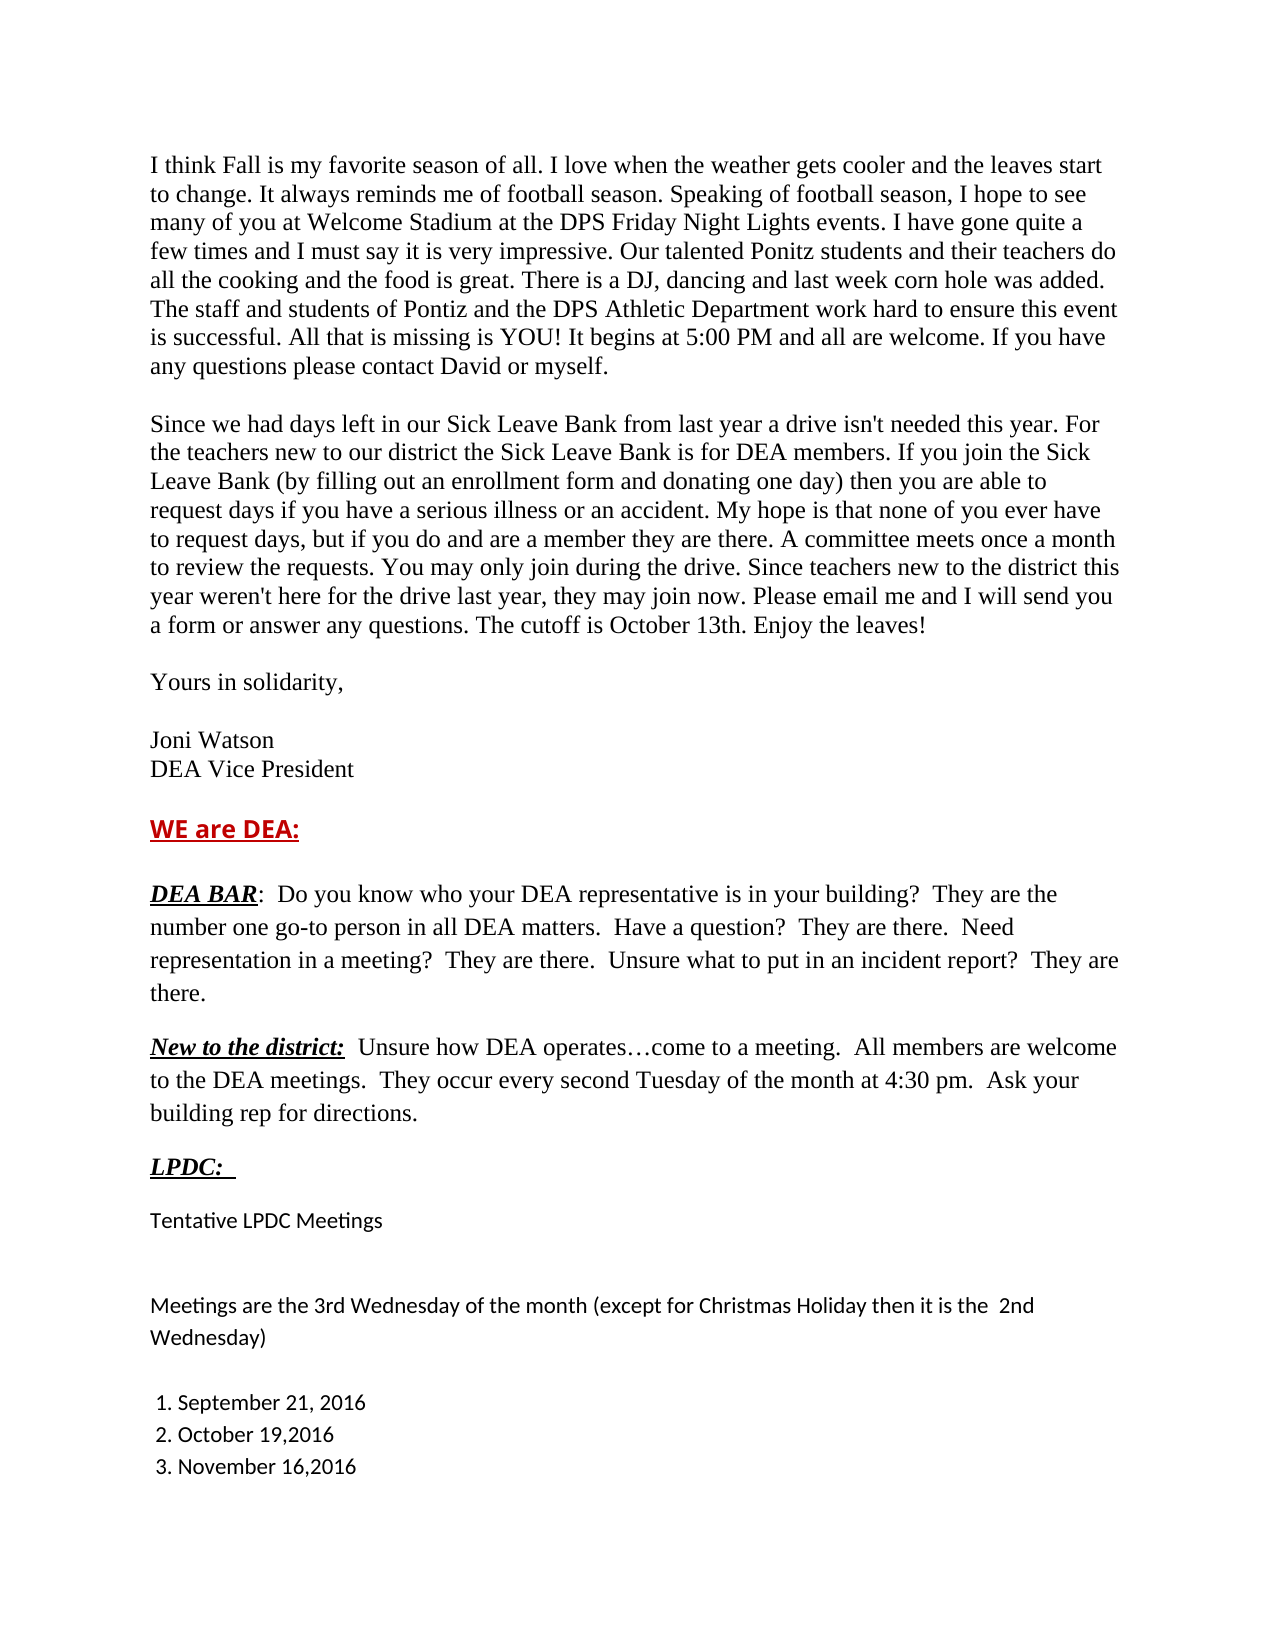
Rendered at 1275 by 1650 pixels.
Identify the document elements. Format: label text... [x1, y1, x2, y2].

text Yours in solidarity, [150, 667, 1125, 696]
text I think Fall is my favorite season of all. I love when the weather gets cooler and the leaves start to change. It always reminds me of football season. Speaking of football season, I hope to see many of you at Welcome Stadium at the DPS Friday Night Lights events. I have gone quite a few times and I must say it is very impressive. Our talented Ponitz students and their teachers do all the cooking and the food is great. There is a DJ, dancing and last week corn hole was added. The staff and students of Pontiz and the DPS Athletic Department work hard to ensure this event is successful. All that is missing is YOU! It begins at 5:00 PM and all are welcome. If you have any questions please contact David or myself. [150, 150, 1125, 380]
text Since we had days left in our Sick Leave Bank from last year a drive isn't needed this year. For the teachers new to our district the Sick Leave Bank is for DEA members. If you join the Sick Leave Bank (by filling out an enrollment form and donating one day) then you are able to request days if you have a serious illness or an accident. My hope is that none of you ever have to request days, but if you do and are a member they are there. A committee meets once a month to review the requests. You may only join during the drive. Since teachers new to the district this year weren't here for the drive last year, they may join now. Please email me and I will send you a form or answer any questions. The cutoff is October 13th. Enjoy the leaves! [150, 409, 1125, 639]
text WE are DEA: [150, 811, 1125, 845]
text New to the district: Unsure how DEA operates…come to a meeting. All members are welcome to the DEA meetings. They occur every second Tuesday of the month at 4:30 pm. Ask your building rep for directions. [150, 1032, 1125, 1127]
text Joni Watson [150, 725, 1125, 754]
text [150, 1291, 1125, 1480]
text Tentative LPDC Meetings [150, 1206, 1125, 1266]
text DEA Vice President [150, 754, 1125, 782]
text DEA BAR: Do you know who your DEA representative is in your building? They are the number one go-to person in all DEA matters. Have a question? They are there. Need representation in a meeting? They are there. Unsure what to put in an incident report? They are there. [150, 879, 1125, 1007]
text LPDC: [150, 1152, 1125, 1181]
